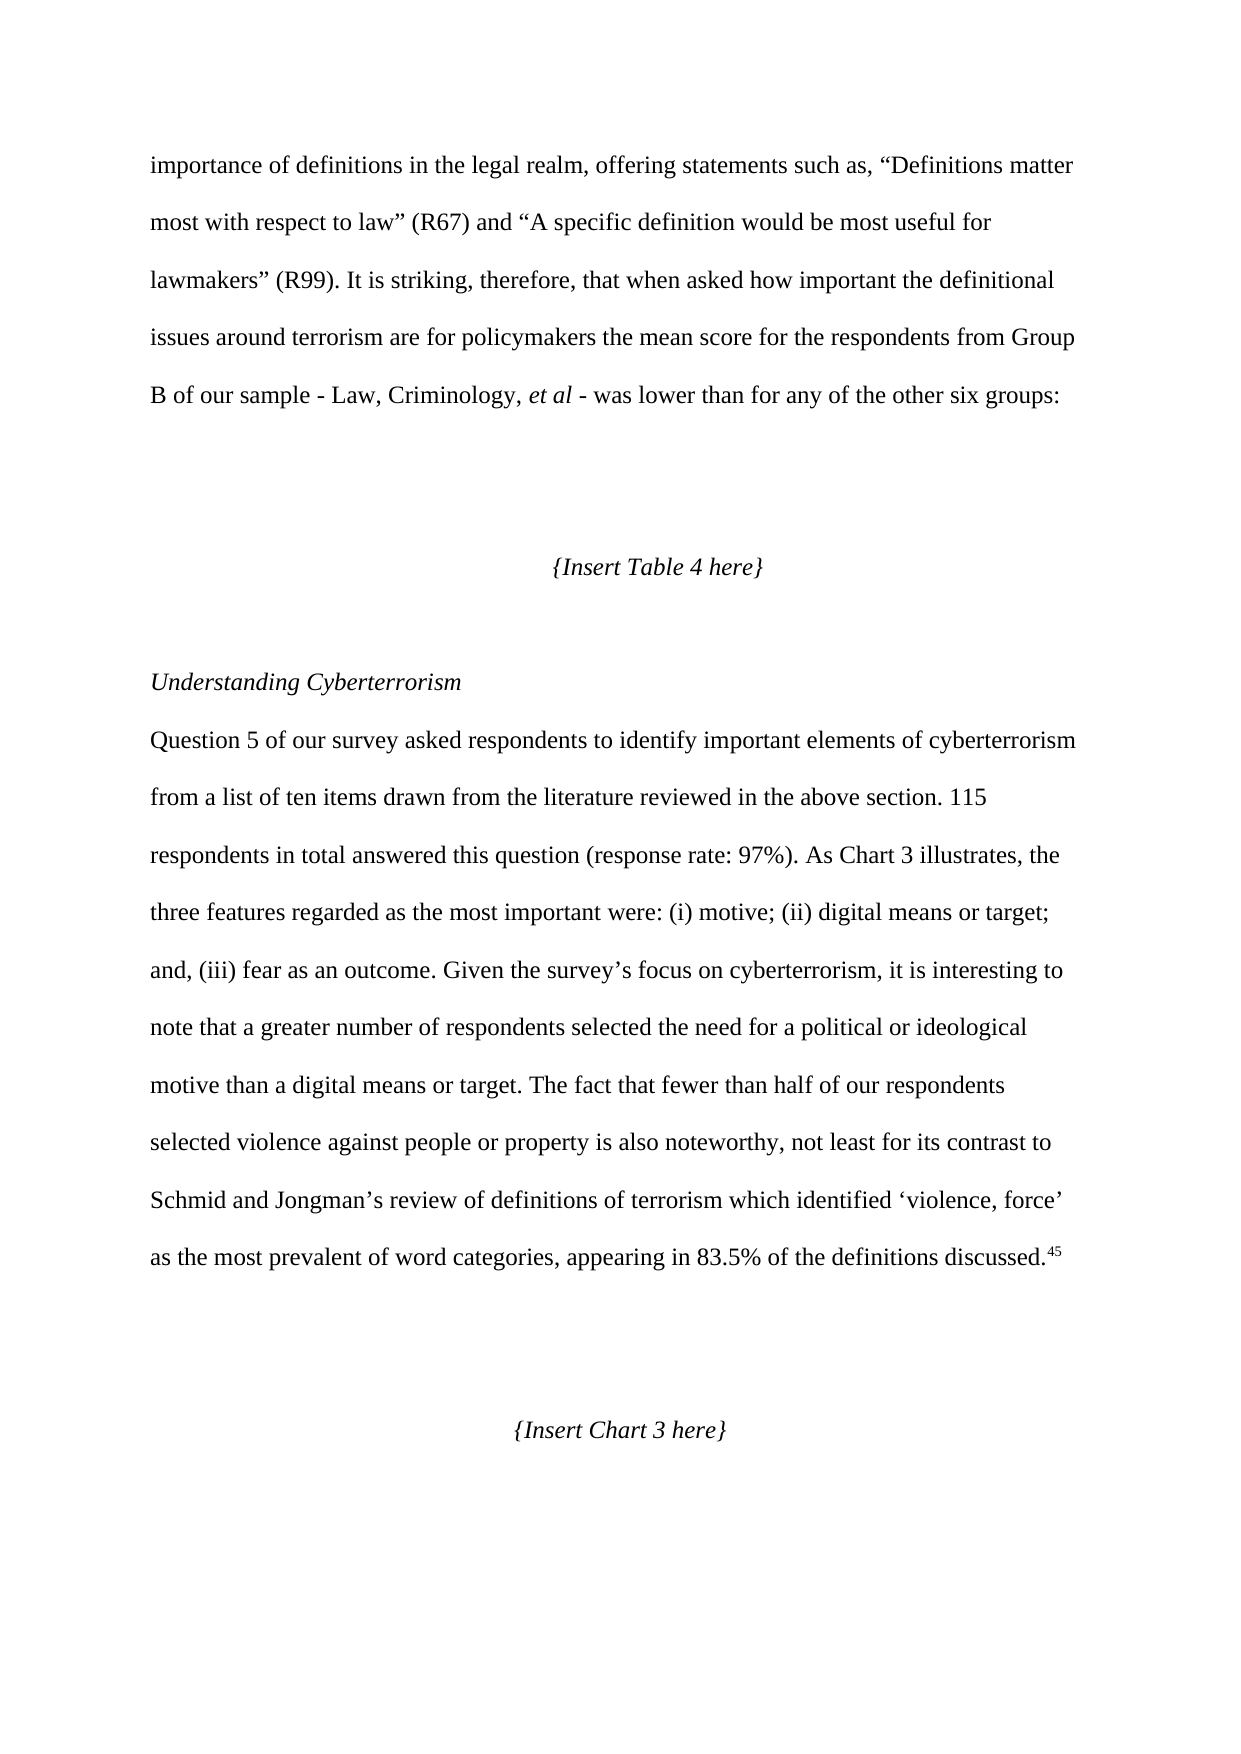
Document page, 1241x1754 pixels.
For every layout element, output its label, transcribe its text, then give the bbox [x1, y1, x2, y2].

list Understanding Cyberterrorism [150, 667, 1090, 696]
text {Insert Chart 3 here} [150, 1415, 1090, 1444]
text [150, 150, 1090, 409]
list {Insert Table 4 here} [225, 552, 1090, 581]
text Question 5 of our survey asked respondents to identify important elements of cyberterrorism from a list of ten items drawn from the literature reviewed in the above section. 115 respondents in total answered this question (response rate: 97%). As Chart 3 illustrates, the three features regarded as the most important were: (i) motive; (ii) digital means or target; and, (iii) fear as an outcome. Given the survey’s focus on cyberterrorism, it is interesting to note that a greater number of respondents selected the need for a political or ideological motive than a digital means or target. The fact that fewer than half of our respondents selected violence against people or property is also noteworthy, not least for its contrast to Schmid and Jongman’s review of definitions of terrorism which identified ‘violence, force’ as the most prevalent of word categories, appearing in 83.5% of the definitions discussed. [150, 725, 1090, 1271]
